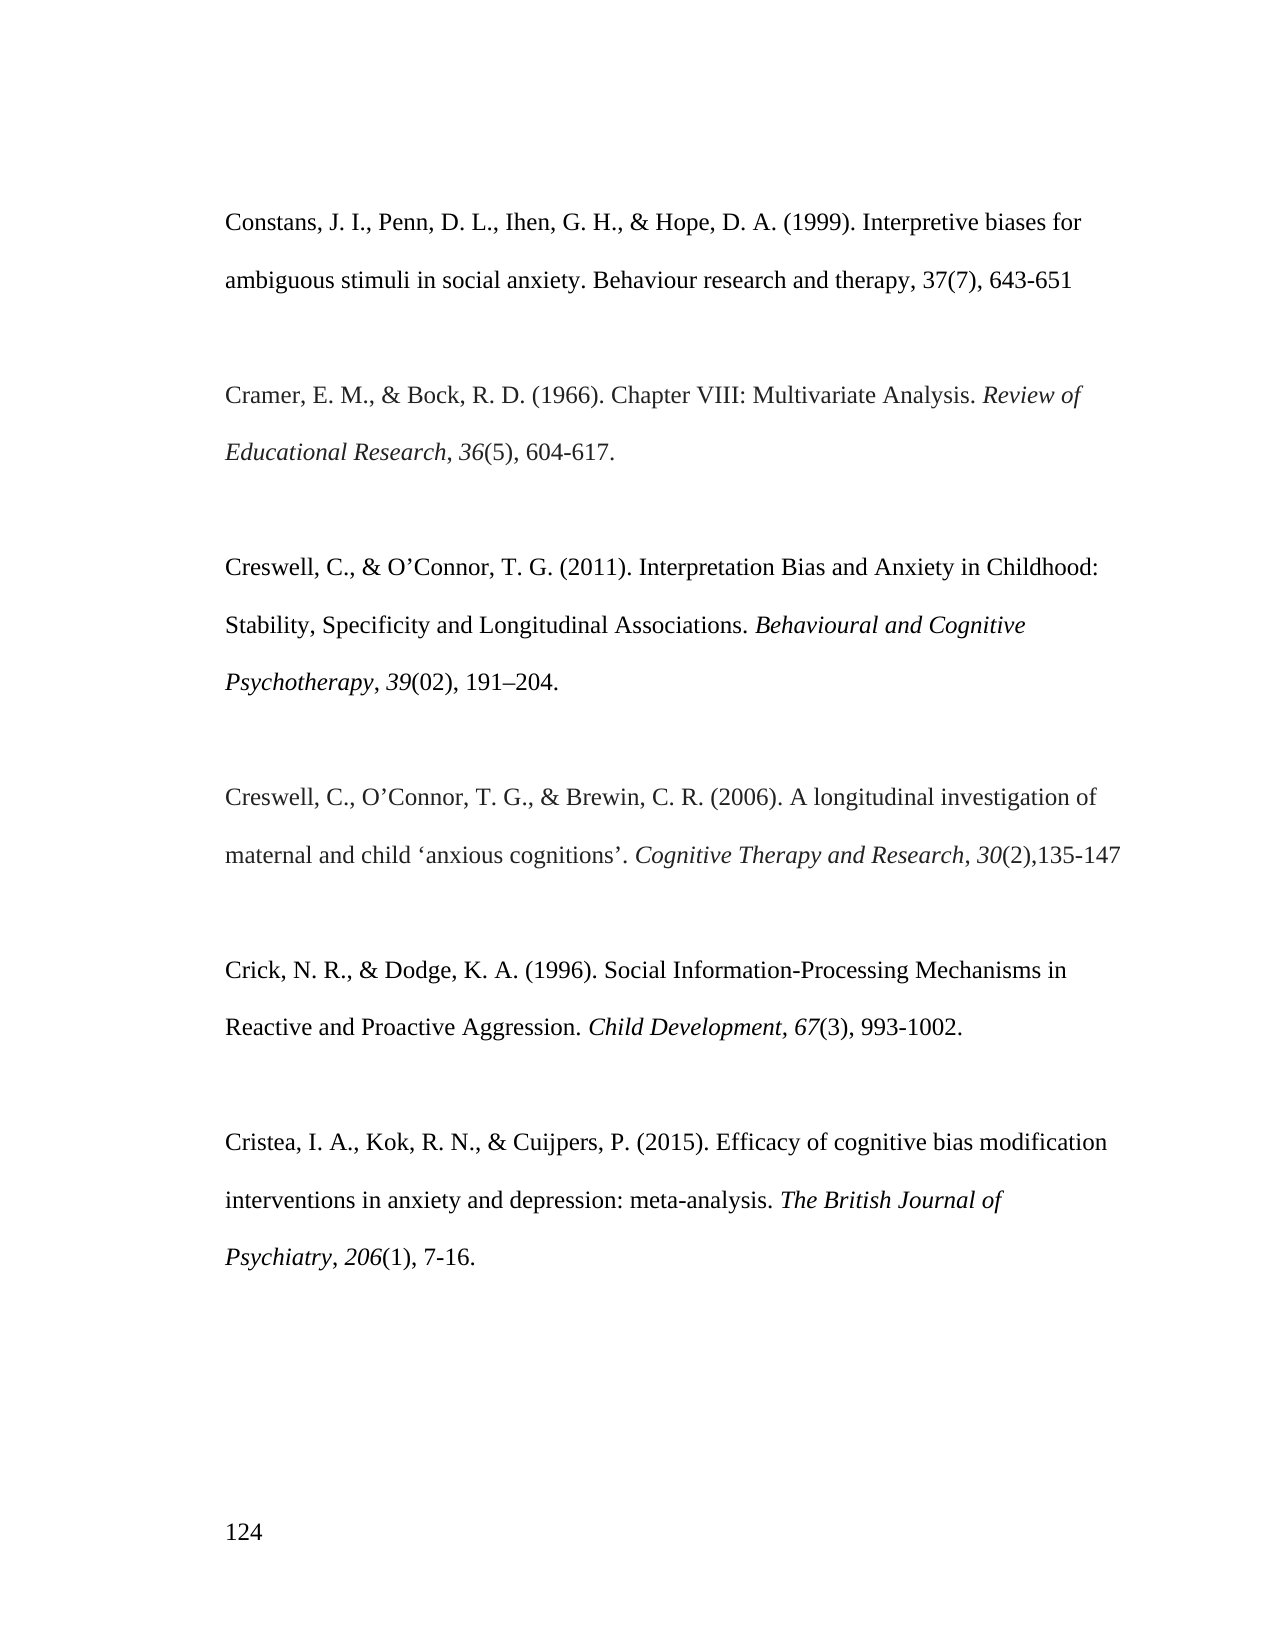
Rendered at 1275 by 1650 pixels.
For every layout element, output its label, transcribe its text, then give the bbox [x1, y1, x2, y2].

text Cramer, E. M., & Bock, R. D. (1966). Chapter VIII: Multivariate Analysis. Review of Educational Research, 36(5), 604-617. [225, 380, 1125, 466]
text Creswell, C., O’Connor, T. G., & Brewin, C. R. (2006). A longitudinal investigation of [225, 782, 1125, 811]
text Cristea, I. A., Kok, R. N., & Cuijpers, P. (2015). Efficacy of cognitive bias modification interventions in anxiety and depression: meta-analysis. The British Journal of Psychiatry, 206(1), 7-16. [225, 1127, 1125, 1271]
text Reactive and Proactive Aggression. Child Development, 67(3), 993-1002. [225, 1012, 1125, 1041]
text ambiguous stimuli in social anxiety. Behaviour research and therapy, 37(7), 643-651 [225, 265, 1125, 294]
text Crick, N. R., & Dodge, K. A. (1996). Social Information-Processing Mechanisms in [225, 955, 1125, 984]
text Creswell, C., & O’Connor, T. G. (2011). Interpretation Bias and Anxiety in Childhood: Stability, Specificity and Longitudinal Associations. Behavioural and Cognitive Psychotherapy, 39(02), 191–204. [225, 552, 1125, 696]
text Constans, J. I., Penn, D. L., Ihen, G. H., & Hope, D. A. (1999). Interpretive biases for [225, 207, 1125, 236]
